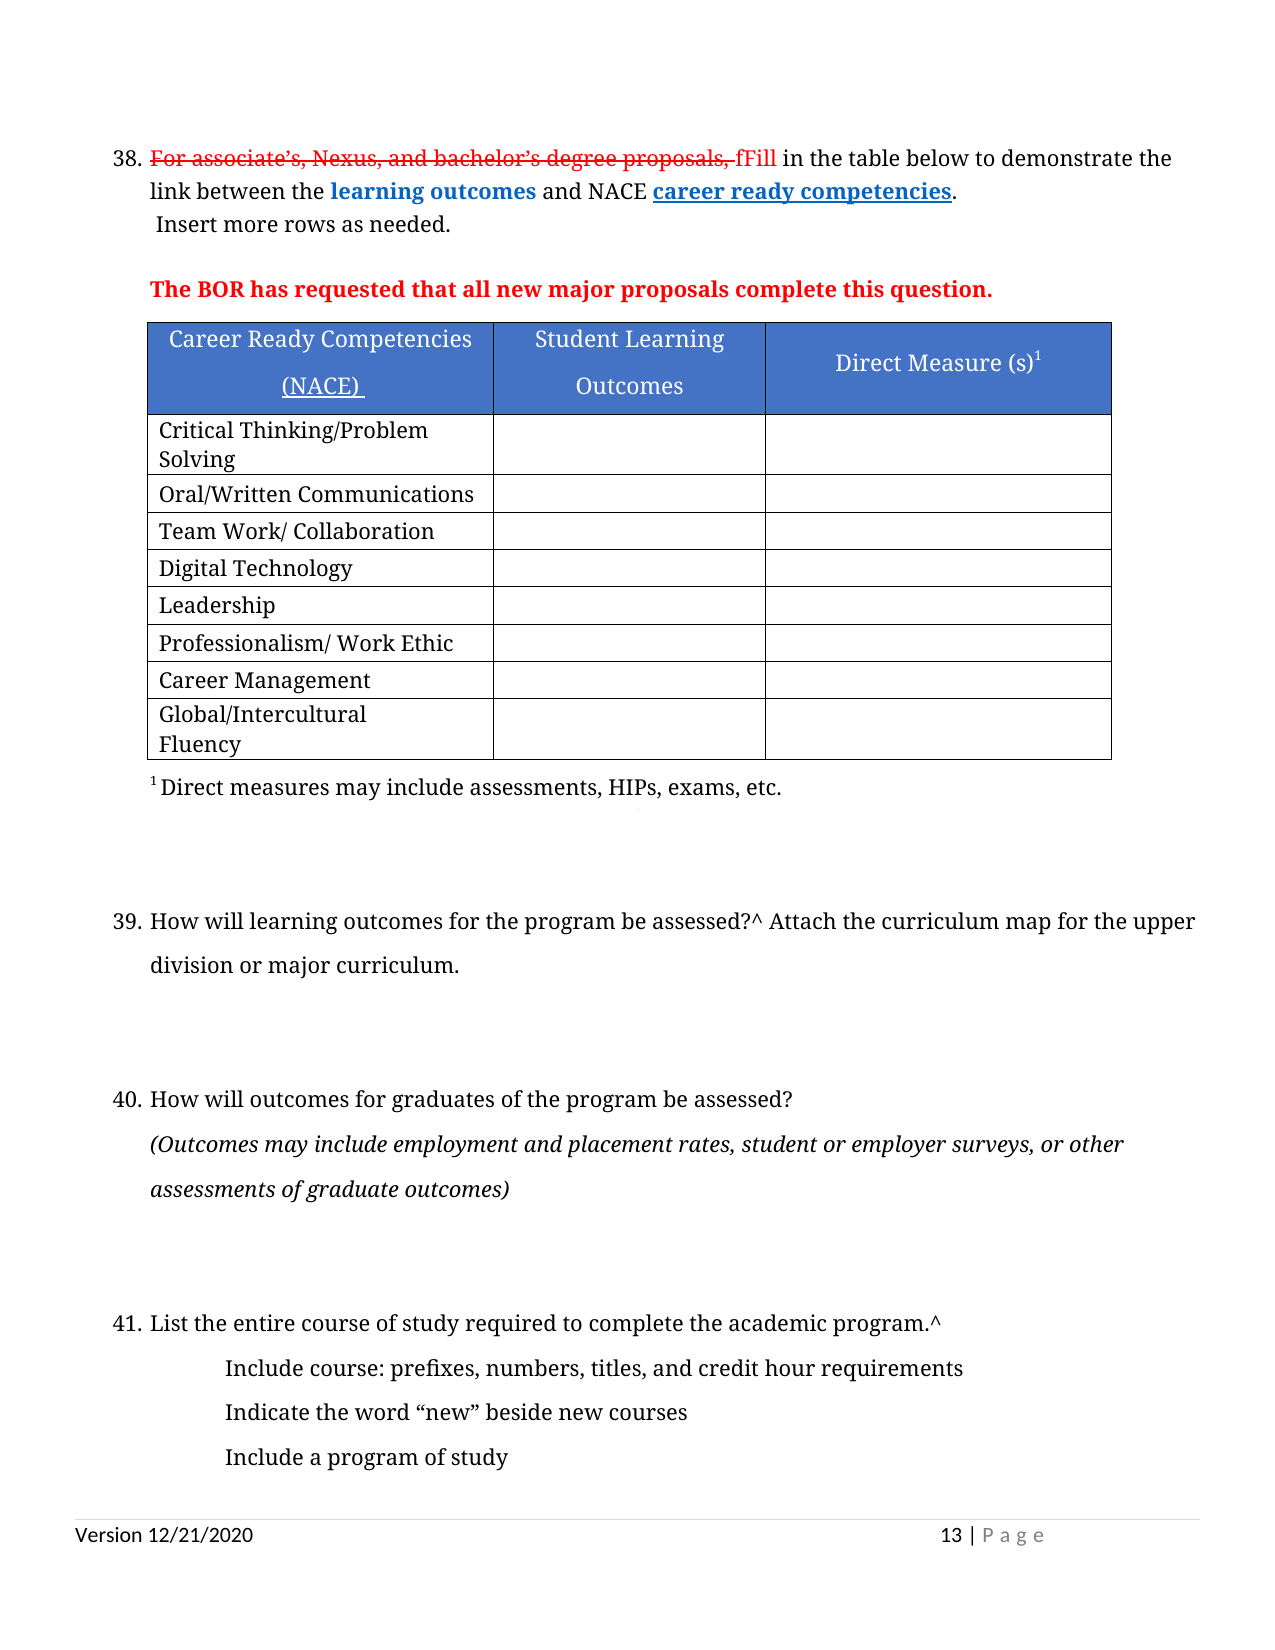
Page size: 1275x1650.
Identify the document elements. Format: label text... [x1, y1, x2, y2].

table_cell [494, 625, 765, 661]
table_cell Critical Thinking/Problem Solving [148, 415, 493, 474]
table_header Direct Measure (s)1 [766, 323, 1111, 414]
table_cell [766, 625, 1111, 661]
table_header Career Ready Competencies (NACE) [148, 323, 493, 414]
list How will learning outcomes for the program be assessed?^ Attach the curriculum map for the upper division or major curriculum. [112, 906, 1200, 980]
table_cell [494, 415, 765, 474]
table_cell Digital Technology [148, 550, 493, 586]
list (Outcomes may include employment and placement rates, student or employer surveys, or other assessments of graduate outcomes) [150, 1129, 1200, 1203]
list List the entire course of study required to complete the academic program.^ [112, 1308, 1200, 1338]
table_cell Global/Intercultural Fluency [148, 699, 493, 759]
table_header Student Learning Outcomes [494, 323, 765, 414]
table_cell [494, 550, 765, 586]
list The BOR has requested that all new major proposals complete this question. [150, 274, 1200, 304]
table_cell [766, 699, 1111, 759]
table_cell Team Work/ Collaboration [148, 513, 493, 549]
table_cell [766, 513, 1111, 549]
list Insert more rows as needed. [150, 209, 1200, 239]
table_cell [766, 415, 1111, 474]
table_cell [494, 513, 765, 549]
text 1 Direct measures may include assessments, HIPs, exams, etc. [75, 772, 1200, 801]
table_cell [494, 699, 765, 759]
table_cell [494, 475, 765, 512]
table_cell [494, 587, 765, 623]
table_cell [766, 475, 1111, 512]
list Indicate the word “new” beside new courses [150, 1397, 1200, 1427]
table_cell [766, 587, 1111, 623]
table_cell [766, 550, 1111, 586]
table_cell Leadership [148, 587, 493, 623]
list How will outcomes for graduates of the program be assessed? [112, 1084, 1200, 1114]
table_cell Oral/Written Communications [148, 475, 493, 512]
table_cell Career Management [148, 662, 493, 698]
table_cell [766, 662, 1111, 698]
table_cell Professionalism/ Work Ethic [148, 625, 493, 661]
table_cell [494, 662, 765, 698]
list For associate’s, Nexus, and bachelor’s degree proposals, fFill in the table below to demonstrate the link between the learning outcomes and NACE career ready competencies. [112, 143, 1200, 206]
list Include a program of study [150, 1442, 1200, 1472]
list Include course: prefixes, numbers, titles, and credit hour requirements [150, 1352, 1200, 1382]
